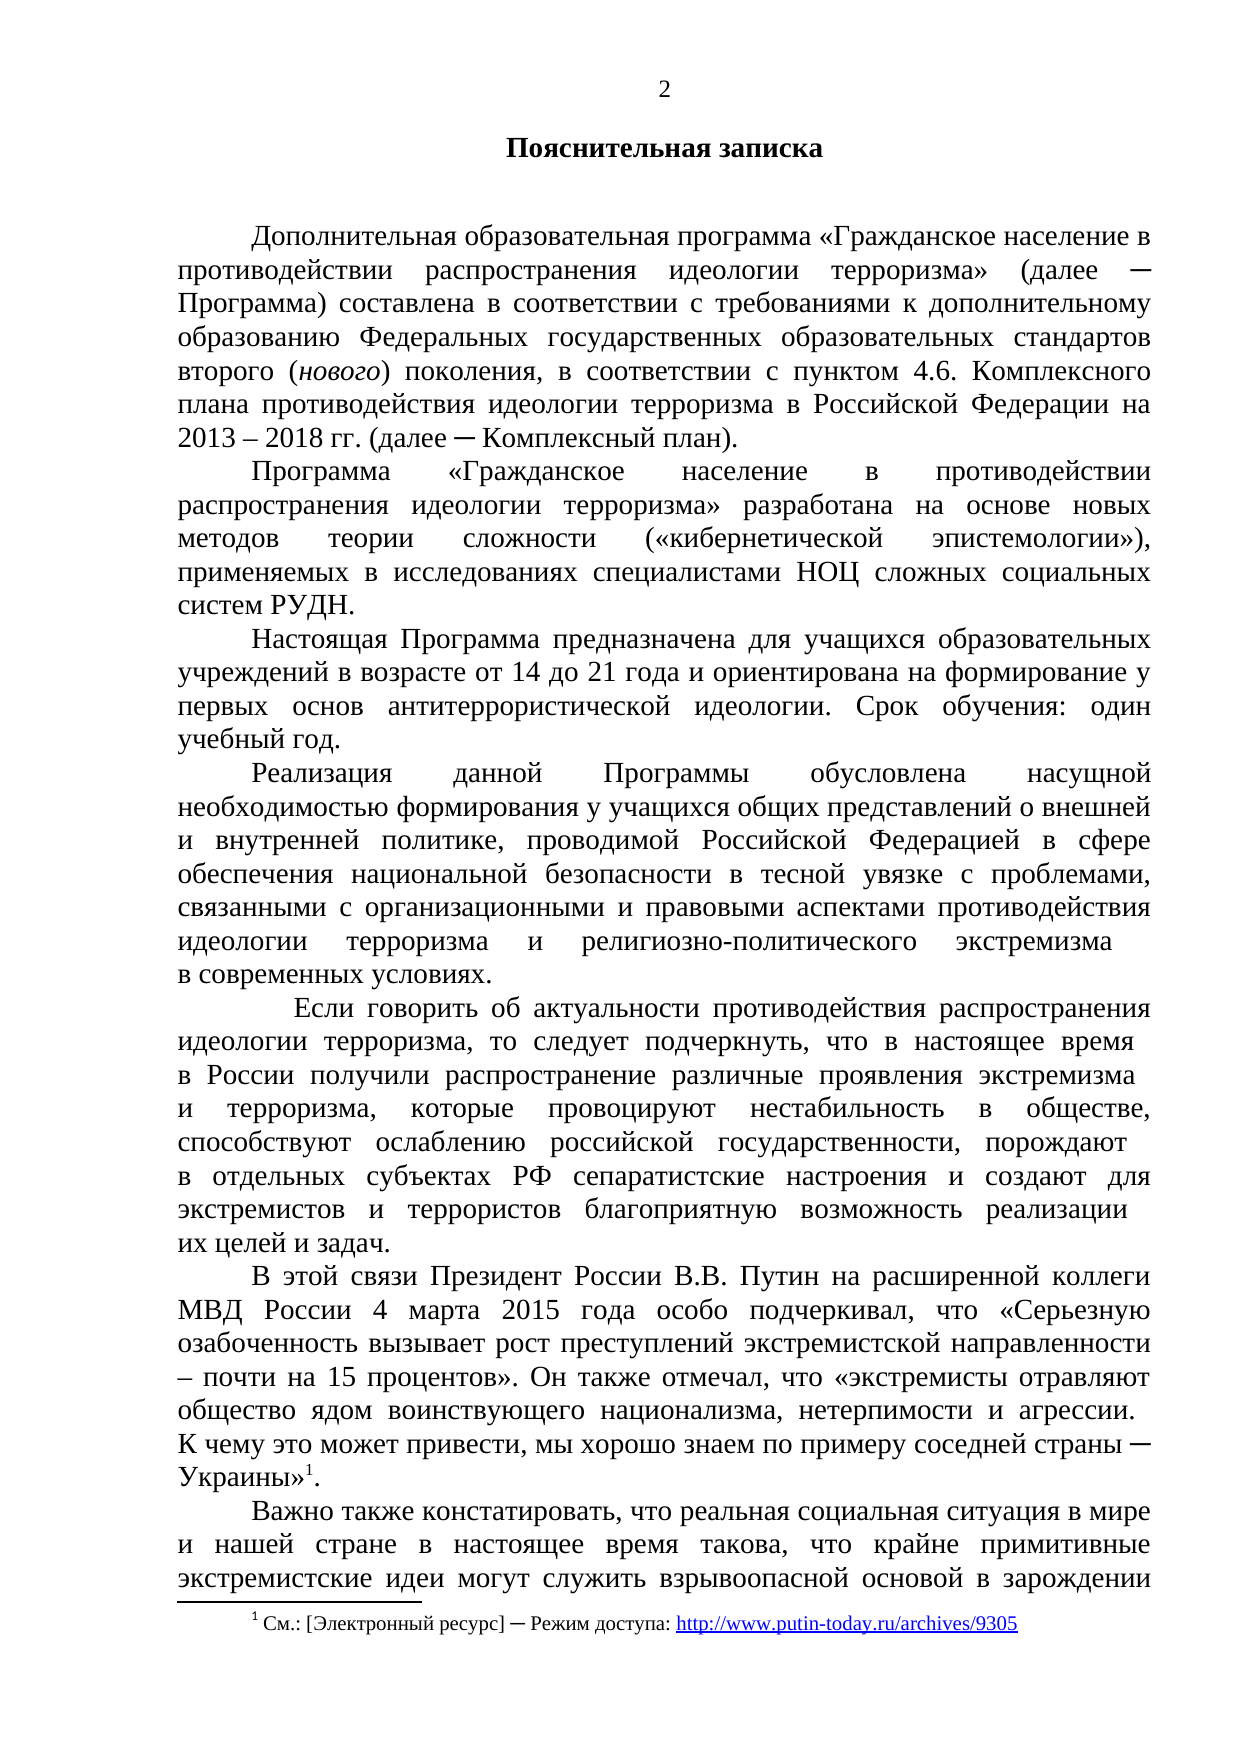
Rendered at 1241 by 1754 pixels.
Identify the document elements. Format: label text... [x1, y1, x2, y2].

text Пояснительная записка [177, 131, 1152, 164]
text Реализация данной Программы обусловлена насущной необходимостью формирования у учащихся общих представлений о внешней и внутренней политике, проводимой Российской Федерацией в сфере обеспечения национальной безопасности в тесной увязке с проблемами, связанными с организационными и правовыми аспектами противодействия идеологии терроризма и религиозно-политического экстремизма в современных условиях. [177, 755, 1152, 990]
text Программа «Гражданское население в противодействии распространения идеологии терроризма» разработана на основе новых методов теории сложности («кибернетической эпистемологии»), применяемых в исследованиях специалистами НОЦ сложных социальных систем РУДН. [177, 453, 1152, 621]
text Если говорить об актуальности противодействия распространения идеологии терроризма, то следует подчеркнуть, что в настоящее время в России получили распространение различные проявления экстремизма и терроризма, которые провоцируют нестабильность в обществе, способствуют ослаблению российской государственности, порождают в отдельных субъектах РФ сепаратистские настроения и создают для экстремистов и террористов благоприятную возможность реализации их целей и задач. [177, 990, 1152, 1258]
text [177, 1493, 1152, 1594]
text Дополнительная образовательная программа «Гражданское население в противодействии распространения идеологии терроризма» (далее ─ Программа) составлена в соответствии с требованиями к дополнительному образованию Федеральных государственных образовательных стандартов второго (нового) поколения, в соответствии с пунктом 4.6. Комплексного плана противодействия идеологии терроризма в Российской Федерации на 2013 – 2018 гг. (далее ─ Комплексный план). [177, 218, 1152, 453]
text Настоящая Программа предназначена для учащихся образовательных учреждений в возрасте от 14 до 21 года и ориентирована на формирование у первых основ антитеррористической идеологии. Срок обучения: один учебный год. [177, 621, 1152, 755]
text В этой связи Президент России В.В. Путин на расширенной коллеги МВД России 4 марта 2015 года особо подчеркивал, что «Серьезную озабоченность вызывает рост преступлений экстремистской направленности – почти на 15 процентов». Он также отмечал, что «экстремисты отравляют общество ядом воинствующего национализма, нетерпимости и агрессии. К чему это может привести, мы хорошо знаем по примеру соседней страны ─ Украины». [177, 1258, 1152, 1493]
